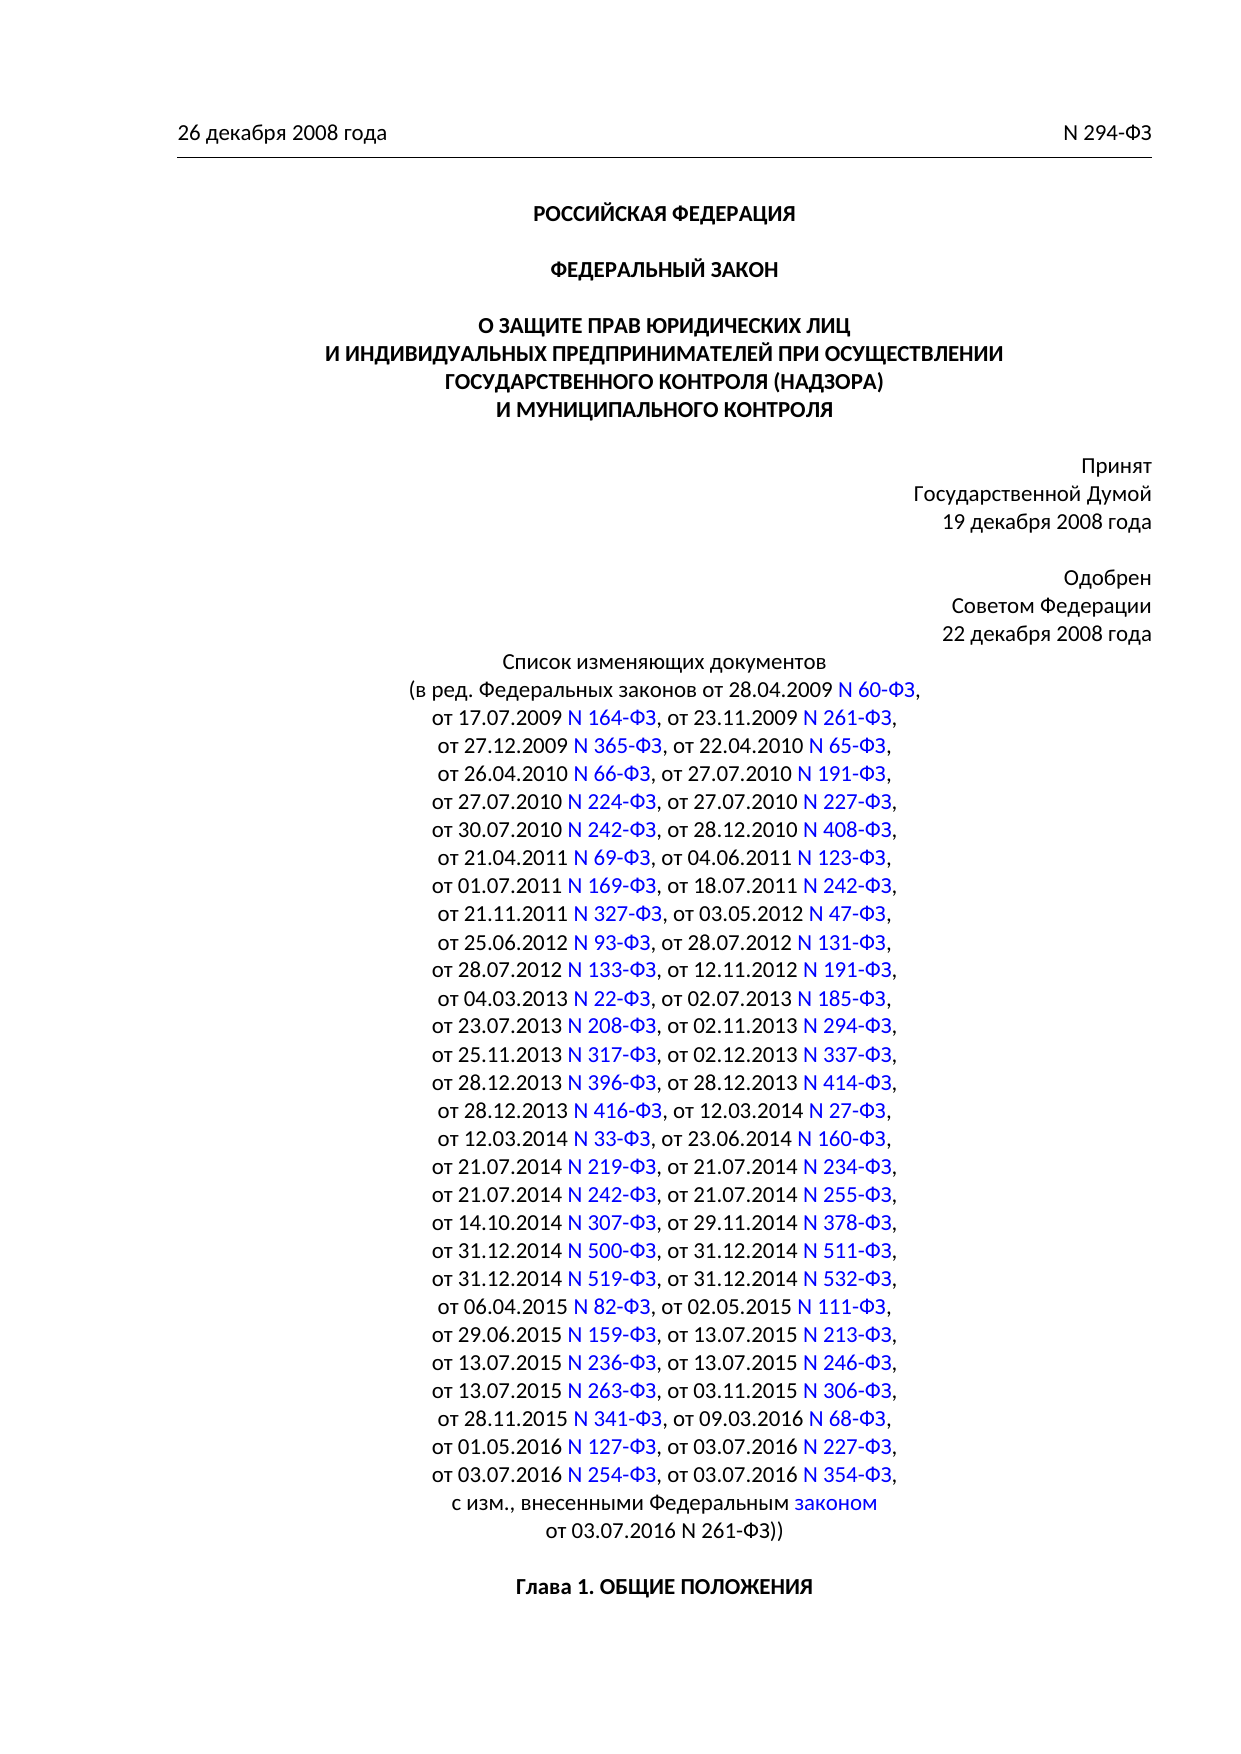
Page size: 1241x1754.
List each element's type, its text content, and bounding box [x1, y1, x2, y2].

text от 21.07.2014 N 242-ФЗ, от 21.07.2014 N 255-ФЗ, [177, 1180, 1152, 1208]
text Советом Федерации [177, 591, 1152, 619]
text от 06.04.2015 N 82-ФЗ, от 02.05.2015 N 111-ФЗ, [177, 1292, 1152, 1320]
text от 27.07.2010 N 224-ФЗ, от 27.07.2010 N 227-ФЗ, [177, 787, 1152, 816]
text от 25.06.2012 N 93-ФЗ, от 28.07.2012 N 131-ФЗ, [177, 928, 1152, 956]
text от 12.03.2014 N 33-ФЗ, от 23.06.2014 N 160-ФЗ, [177, 1124, 1152, 1152]
title И ИНДИВИДУАЛЬНЫХ ПРЕДПРИНИМАТЕЛЕЙ ПРИ ОСУЩЕСТВЛЕНИИ [177, 339, 1152, 367]
text от 27.12.2009 N 365-ФЗ, от 22.04.2010 N 65-ФЗ, [177, 731, 1152, 759]
title Глава 1. ОБЩИЕ ПОЛОЖЕНИЯ [177, 1572, 1152, 1600]
text от 28.12.2013 N 396-ФЗ, от 28.12.2013 N 414-ФЗ, [177, 1068, 1152, 1096]
title ФЕДЕРАЛЬНЫЙ ЗАКОН [177, 255, 1152, 283]
text 19 декабря 2008 года [177, 507, 1152, 535]
text от 21.04.2011 N 69-ФЗ, от 04.06.2011 N 123-ФЗ, [177, 843, 1152, 872]
text от 03.07.2016 N 254-ФЗ, от 03.07.2016 N 354-ФЗ, [177, 1460, 1152, 1488]
text от 28.12.2013 N 416-ФЗ, от 12.03.2014 N 27-ФЗ, [177, 1096, 1152, 1124]
text от 01.07.2011 N 169-ФЗ, от 18.07.2011 N 242-ФЗ, [177, 872, 1152, 899]
text от 23.07.2013 N 208-ФЗ, от 02.11.2013 N 294-ФЗ, [177, 1012, 1152, 1040]
title И МУНИЦИПАЛЬНОГО КОНТРОЛЯ [177, 395, 1152, 423]
text от 21.07.2014 N 219-ФЗ, от 21.07.2014 N 234-ФЗ, [177, 1152, 1152, 1180]
text от 28.07.2012 N 133-ФЗ, от 12.11.2012 N 191-ФЗ, [177, 956, 1152, 984]
text от 13.07.2015 N 236-ФЗ, от 13.07.2015 N 246-ФЗ, [177, 1348, 1152, 1376]
text от 26.04.2010 N 66-ФЗ, от 27.07.2010 N 191-ФЗ, [177, 759, 1152, 787]
text 22 декабря 2008 года [177, 619, 1152, 647]
text Одобрен [177, 563, 1152, 591]
text от 29.06.2015 N 159-ФЗ, от 13.07.2015 N 213-ФЗ, [177, 1320, 1152, 1348]
text от 04.03.2013 N 22-ФЗ, от 02.07.2013 N 185-ФЗ, [177, 984, 1152, 1012]
text от 03.07.2016 N 261-ФЗ)) [177, 1516, 1152, 1544]
text от 13.07.2015 N 263-ФЗ, от 03.11.2015 N 306-ФЗ, [177, 1376, 1152, 1404]
text от 31.12.2014 N 519-ФЗ, от 31.12.2014 N 532-ФЗ, [177, 1264, 1152, 1292]
text от 25.11.2013 N 317-ФЗ, от 02.12.2013 N 337-ФЗ, [177, 1040, 1152, 1068]
text от 28.11.2015 N 341-ФЗ, от 09.03.2016 N 68-ФЗ, [177, 1404, 1152, 1432]
text (в ред. Федеральных законов от 28.04.2009 N 60-ФЗ, [177, 675, 1152, 703]
text от 30.07.2010 N 242-ФЗ, от 28.12.2010 N 408-ФЗ, [177, 816, 1152, 843]
text с изм., внесенными Федеральным законом [177, 1488, 1152, 1516]
text от 21.11.2011 N 327-ФЗ, от 03.05.2012 N 47-ФЗ, [177, 899, 1152, 928]
text от 31.12.2014 N 500-ФЗ, от 31.12.2014 N 511-ФЗ, [177, 1236, 1152, 1264]
text от 01.05.2016 N 127-ФЗ, от 03.07.2016 N 227-ФЗ, [177, 1432, 1152, 1460]
text Список изменяющих документов [177, 647, 1152, 675]
table_header N 294-ФЗ [664, 118, 1152, 146]
title ГОСУДАРСТВЕННОГО КОНТРОЛЯ (НАДЗОРА) [177, 367, 1152, 395]
title О ЗАЩИТЕ ПРАВ ЮРИДИЧЕСКИХ ЛИЦ [177, 311, 1152, 339]
table_header 26 декабря 2008 года [177, 118, 664, 146]
text Принят [177, 451, 1152, 479]
text Государственной Думой [177, 479, 1152, 507]
text от 14.10.2014 N 307-ФЗ, от 29.11.2014 N 378-ФЗ, [177, 1208, 1152, 1236]
text от 17.07.2009 N 164-ФЗ, от 23.11.2009 N 261-ФЗ, [177, 703, 1152, 731]
title РОССИЙСКАЯ ФЕДЕРАЦИЯ [177, 199, 1152, 227]
